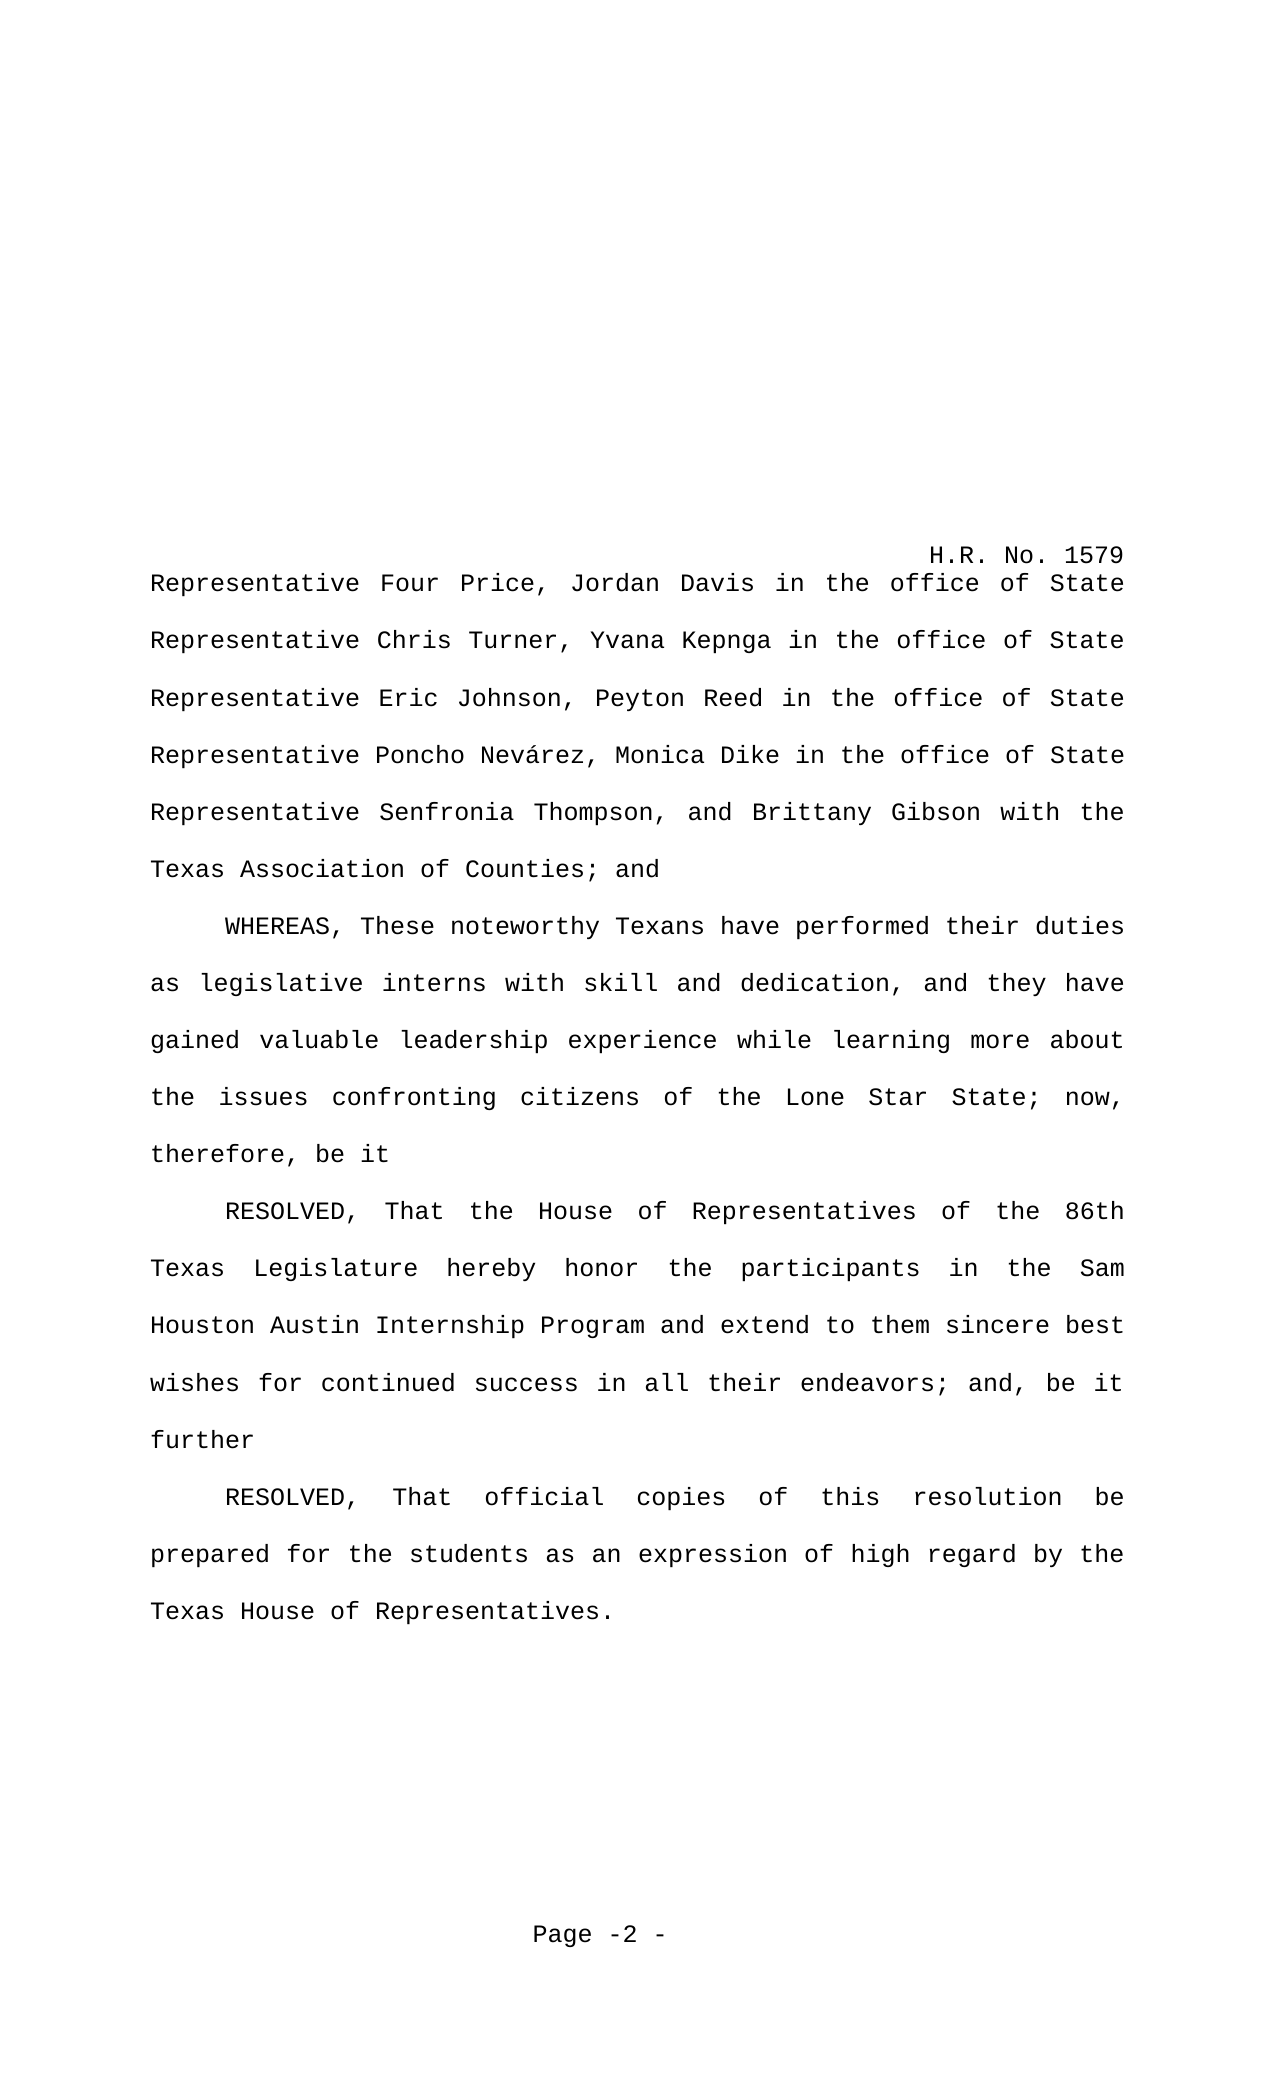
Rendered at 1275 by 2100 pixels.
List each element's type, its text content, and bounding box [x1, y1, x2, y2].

text RESOLVED, That official copies of this resolution be prepared for the students as an expression of high regard by the Texas House of Representatives. [150, 1484, 1125, 1627]
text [150, 571, 1125, 885]
text RESOLVED, That the House of Representatives of the 86th Texas Legislature hereby honor the participants in the Sam Houston Austin Internship Program and extend to them sincere best wishes for continued success in all their endeavors; and, be it further [150, 1199, 1125, 1456]
text WHEREAS, These noteworthy Texans have performed their duties as legislative interns with skill and dedication, and they have gained valuable leadership experience while learning more about the issues confronting citizens of the Lone Star State; now, therefore, be it [150, 913, 1125, 1170]
